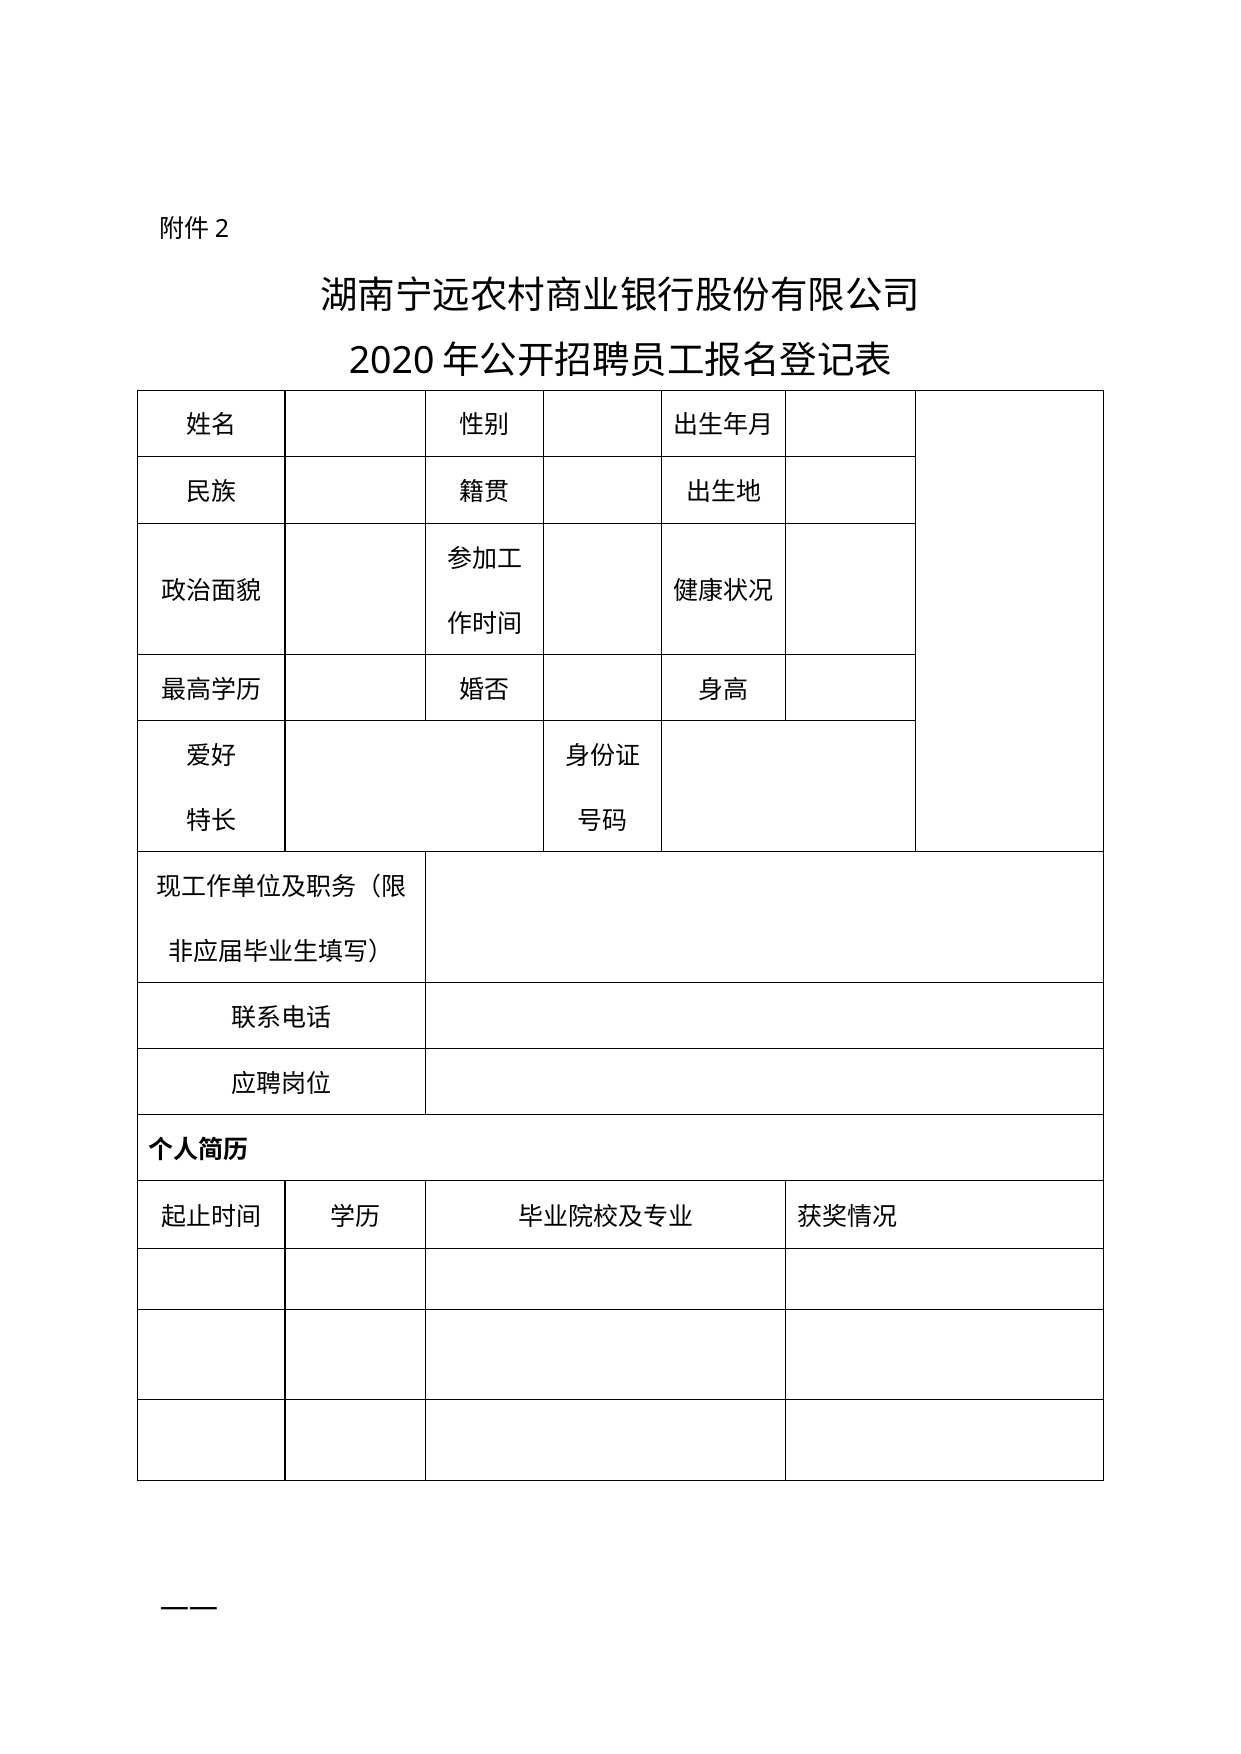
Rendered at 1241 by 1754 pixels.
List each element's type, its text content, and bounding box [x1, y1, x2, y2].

table_cell 联系电话 [138, 983, 425, 1048]
table_cell [786, 1310, 1103, 1399]
text 湖南宁远农村商业银行股份有限公司 [159, 259, 1081, 324]
table_cell [544, 655, 661, 720]
table_cell [286, 721, 543, 851]
table_cell [138, 1310, 284, 1399]
table_cell [286, 524, 425, 654]
table_cell 籍贯 [426, 457, 543, 523]
table_cell [786, 457, 915, 523]
table_cell [286, 1400, 425, 1480]
text 附件2 [159, 194, 1081, 259]
table_cell [286, 655, 425, 720]
table_header [916, 391, 1103, 851]
table_cell [786, 1249, 1103, 1309]
table_cell 身份证号码 [544, 721, 661, 851]
table_header [786, 391, 915, 456]
table_cell 现工作单位及职务（限非应届毕业生填写） [138, 852, 425, 982]
text 2020年公开招聘员工报名登记表 [159, 324, 1081, 389]
table_cell [426, 852, 1103, 982]
table_cell 个人简历 [138, 1115, 1103, 1180]
table_cell [286, 1249, 425, 1309]
table_cell [786, 524, 915, 654]
table_cell [426, 1400, 785, 1480]
table_cell 民族 [138, 457, 284, 523]
table_header 出生年月 [662, 391, 785, 456]
table_cell 健康状况 [662, 524, 785, 654]
table_cell [426, 1310, 785, 1399]
table_header 姓名 [138, 391, 284, 456]
table_cell 身高 [662, 655, 785, 720]
table_cell 学历 [286, 1181, 425, 1248]
table_cell 起止时间 [138, 1181, 284, 1248]
table_cell [138, 1400, 284, 1480]
table_cell 出生地 [662, 457, 785, 523]
table_cell [426, 983, 1103, 1048]
table_cell 政治面貌 [138, 524, 284, 654]
table_header [544, 391, 661, 456]
table_cell [138, 1249, 284, 1309]
table_cell [286, 457, 425, 523]
table_cell 爱好 特长 [138, 721, 284, 851]
table_cell [544, 457, 661, 523]
table_header [286, 391, 425, 456]
table_cell 毕业院校及专业 [426, 1181, 785, 1248]
table_cell 参加工作时间 [426, 524, 543, 654]
table_cell 最高学历 [138, 655, 284, 720]
table_header 性别 [426, 391, 543, 456]
table_cell 获奖情况 [786, 1181, 1103, 1248]
table_cell [786, 655, 915, 720]
table_cell [426, 1249, 785, 1309]
table_cell [426, 1049, 1103, 1114]
table_cell 应聘岗位 [138, 1049, 425, 1114]
table_cell 婚否 [426, 655, 543, 720]
table_cell [662, 721, 915, 851]
table_cell [786, 1400, 1103, 1480]
table_cell [286, 1310, 425, 1399]
table_cell [544, 524, 661, 654]
